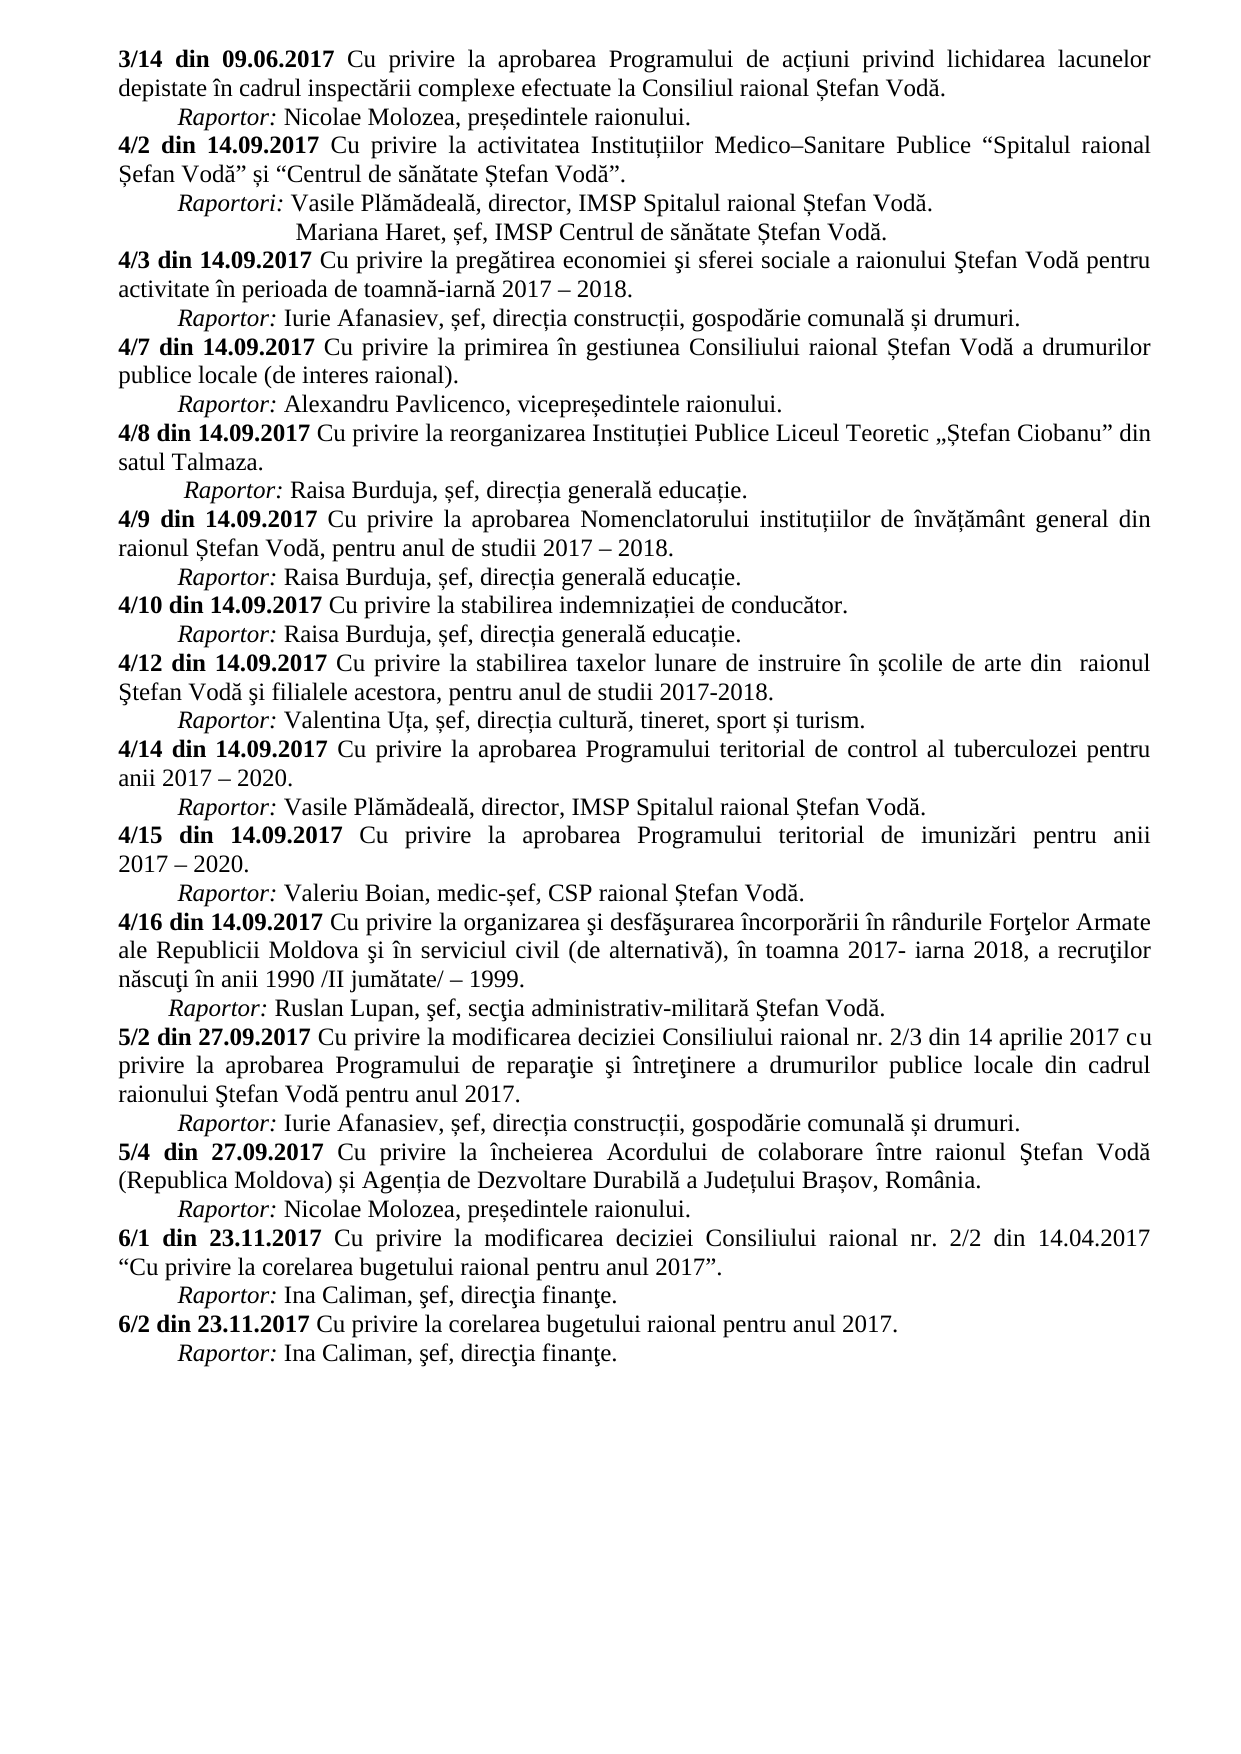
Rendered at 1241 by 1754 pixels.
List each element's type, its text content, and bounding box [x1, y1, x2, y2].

text Raportor: Iurie Afanasiev, șef, direcția construcții, gospodărie comunală și drumuri. [118, 1108, 1152, 1137]
text 4/9 din 14.09.2017 Cu privire la aprobarea Nomenclatorului instituțiilor de învățământ general din raionul Ștefan Vodă, pentru anul de studii 2017 – 2018. [118, 504, 1152, 562]
text 4/8 din 14.09.2017 Cu privire la reorganizarea Instituției Publice Liceul Teoretic „Ștefan Ciobanu” din satul Talmaza. [118, 418, 1152, 476]
text Raportor: Nicolae Molozea, președintele raionului. [118, 1194, 1152, 1223]
text 4/15 din 14.09.2017 Cu privire la aprobarea Programului teritorial de imunizări pentru anii 2017 – 2020. [118, 821, 1152, 878]
text Raportor: Valentina Uța, șef, direcția cultură, tineret, sport și turism. [118, 706, 1152, 734]
text 4/3 din 14.09.2017 Cu privire la pregătirea economiei şi sferei sociale a raionului Ştefan Vodă pentru activitate în perioada de toamnă-iarnă 2017 – 2018. [118, 246, 1152, 303]
text 5/2 din 27.09.2017 Cu privire la modificarea deciziei Consiliului raional nr. 2/3 din 14 aprilie 2017 cu privire la aprobarea Programului de reparaţie şi întreţinere a drumurilor publice locale din cadrul raionului Ştefan Vodă pentru anul 2017. [118, 1022, 1152, 1108]
text 4/7 din 14.09.2017 Cu privire la primirea în gestiunea Consiliului raional Ștefan Vodă a drumurilor publice locale (de interes raional). [118, 332, 1152, 389]
text 6/1 din 23.11.2017 Cu privire la modificarea deciziei Consiliului raional nr. 2/2 din 14.04.2017 “Cu privire la corelarea bugetului raional pentru anul 2017”. [118, 1223, 1152, 1281]
text 4/16 din 14.09.2017 Cu privire la organizarea şi desfăşurarea încorporării în rândurile Forţelor Armate ale Republicii Moldova şi în serviciul civil (de alternativă), în toamna 2017- iarna 2018, a recruţilor născuţi în anii 1990 /II jumătate/ – 1999. [118, 907, 1152, 993]
text 4/2 din 14.09.2017 Cu privire la activitatea Instituțiilor Medico–Sanitare Publice “Spitalul raional Șefan Vodă” și “Centrul de sănătate Ștefan Vodă”. [118, 131, 1152, 188]
text 5/4 din 27.09.2017 Cu privire la încheierea Acordului de colaborare între raionul Ştefan Vodă (Republica Moldova) și Agenția de Dezvoltare Durabilă a Județului Brașov, România. [118, 1137, 1152, 1194]
text 4/14 din 14.09.2017 Cu privire la aprobarea Programului teritorial de control al tuberculozei pentru anii 2017 – 2020. [118, 734, 1152, 792]
text 6/2 din 23.11.2017 Cu privire la corelarea bugetului raional pentru anul 2017. [118, 1309, 1152, 1338]
text Raportor: Raisa Burduja, șef, direcția generală educație. [118, 619, 1152, 648]
text Raportor: Ina Caliman, şef, direcţia finanţe. [118, 1281, 1129, 1309]
text Mariana Haret, șef, IMSP Centrul de sănătate Ștefan Vodă. [118, 217, 1152, 246]
text Raportor: Nicolae Molozea, președintele raionului. [118, 102, 1152, 131]
text 3/14 din 09.06.2017 Cu privire la aprobarea Programului de acțiuni privind lichidarea lacunelor depistate în cadrul inspectării complexe efectuate la Consiliul raional Ștefan Vodă. [118, 44, 1152, 102]
text Raportor: Alexandru Pavlicenco, vicepreședintele raionului. [118, 389, 1152, 418]
text Raportor: Raisa Burduja, șef, direcția generală educație. [118, 562, 1152, 591]
text 4/12 din 14.09.2017 Cu privire la stabilirea taxelor lunare de instruire în școlile de arte din raionul Ştefan Vodă şi filialele acestora, pentru anul de studii 2017-2018. [118, 648, 1152, 706]
text Raportor: Iurie Afanasiev, șef, direcția construcții, gospodărie comunală și drumuri. [118, 303, 1152, 332]
text Raportor: Ruslan Lupan, şef, secţia administrativ-militară Ştefan Vodă. [118, 993, 1129, 1022]
text Raportor: Vasile Plămădeală, director, IMSP Spitalul raional Ștefan Vodă. [118, 792, 1152, 821]
text 4/10 din 14.09.2017 Cu privire la stabilirea indemnizației de conducător. [118, 591, 1152, 619]
text Raportor: Valeriu Boian, medic-șef, CSP raional Ștefan Vodă. [118, 878, 1152, 907]
text Raportor: Ina Caliman, şef, direcţia finanţe. [118, 1338, 1129, 1367]
text Raportor: Raisa Burduja, șef, direcția generală educație. [118, 476, 1152, 504]
text Raportori: Vasile Plămădeală, director, IMSP Spitalul raional Ștefan Vodă. [118, 188, 1152, 217]
